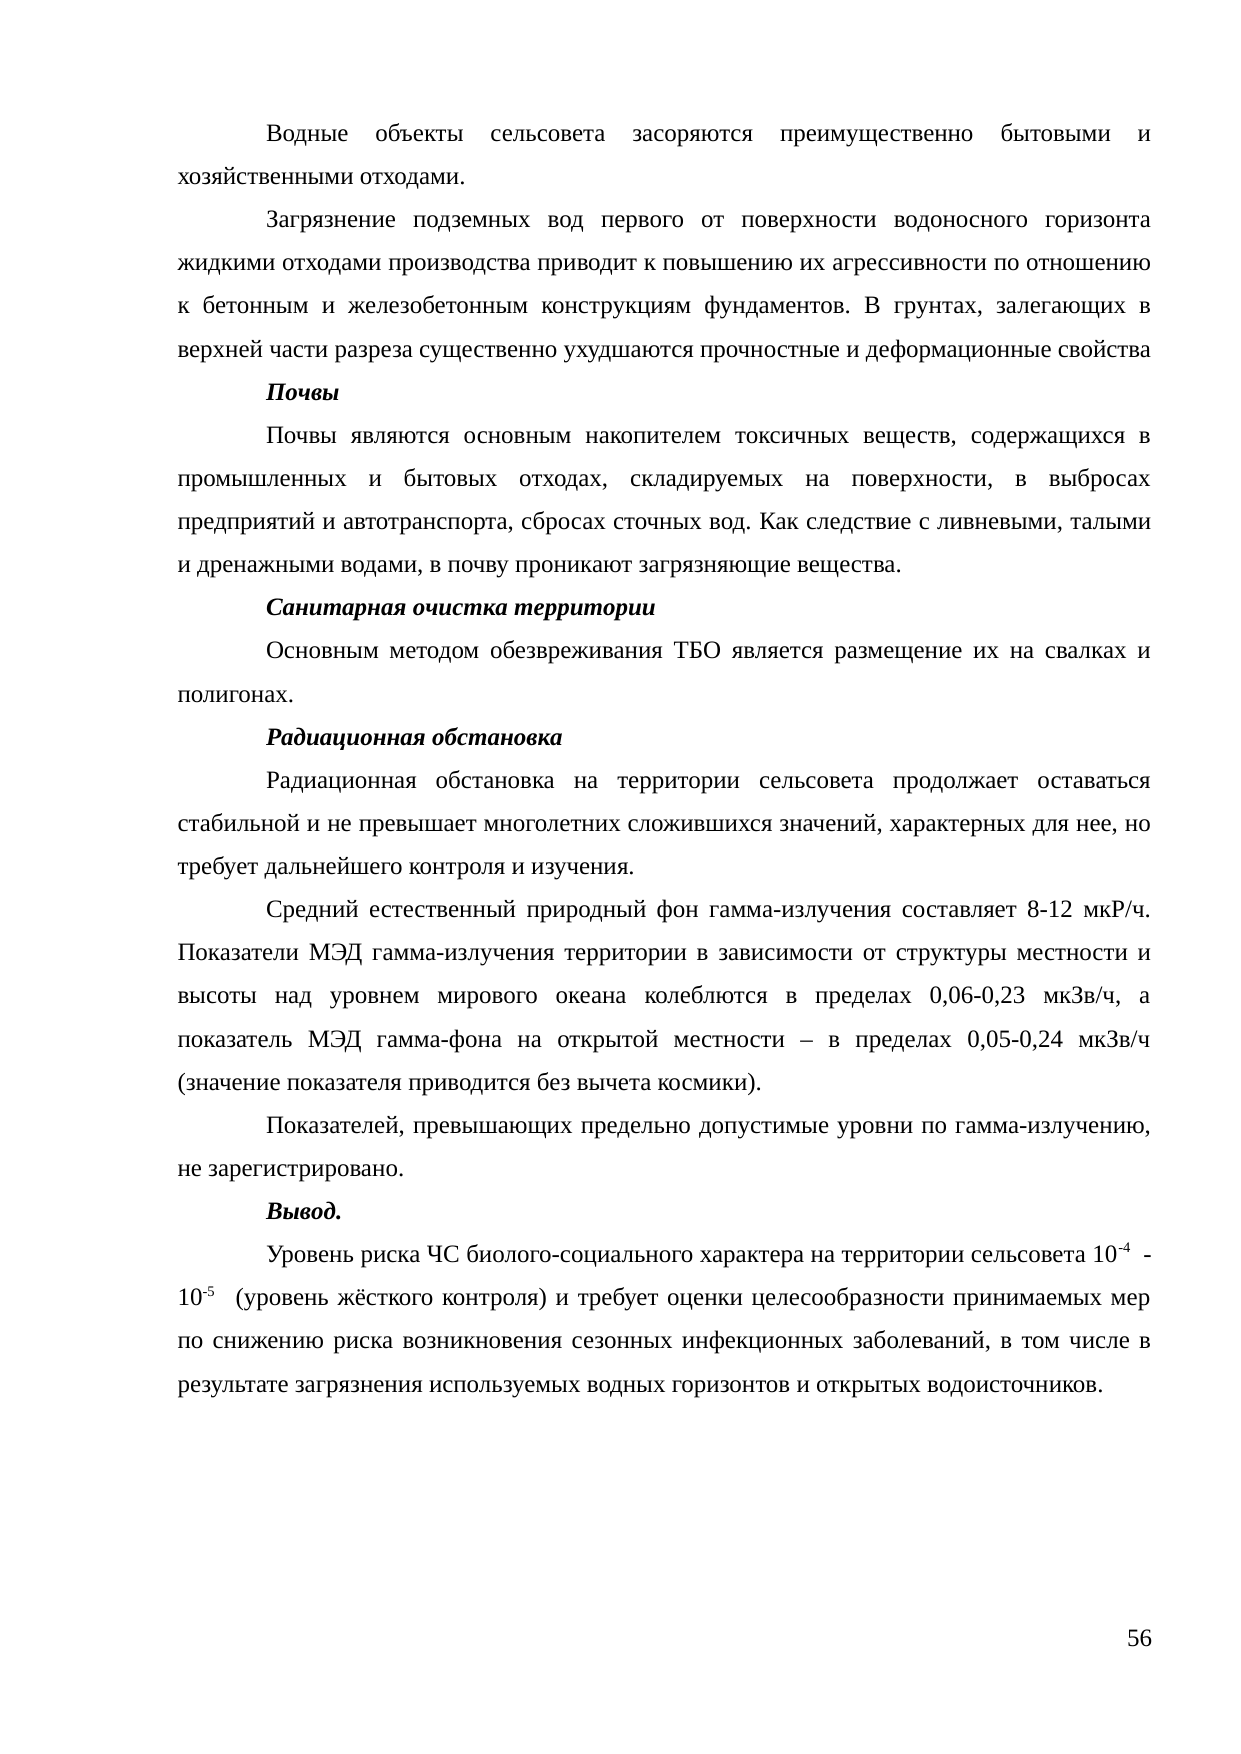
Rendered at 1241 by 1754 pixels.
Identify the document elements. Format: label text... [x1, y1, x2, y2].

text Загрязнение подземных вод первого от поверхности водоносного горизонта жидкими отходами производства приводит к повышению их агрессивности по отношению к бетонным и железобетонным конструкциям фундаментов. В грунтах, залегающих в верхней части разреза существенно ухудшаются прочностные и деформационные свойства [177, 204, 1152, 362]
text Почвы [177, 377, 1152, 406]
text Уровень риска ЧС биолого-социального характера на территории сельсовета 10-4 - 10-5 (уровень жёсткого контроля) и требует оценки целесообразности принимаемых мер по снижению риска возникновения сезонных инфекционных заболеваний, в том числе в результате загрязнения используемых водных горизонтов и открытых водоисточников. [177, 1239, 1152, 1397]
text Основным методом обезвреживания ТБО является размещение их на свалках и полигонах. [177, 636, 1152, 707]
text Водные объекты сельсовета засоряются преимущественно бытовыми и хозяйственными отходами. [177, 118, 1152, 190]
text Радиационная обстановка на территории сельсовета продолжает оставаться стабильной и не превышает многолетних сложившихся значений, характерных для нее, но требует дальнейшего контроля и изучения. [177, 765, 1152, 880]
text Показателей, превышающих предельно допустимые уровни по гамма-излучению, не зарегистрировано. [177, 1110, 1152, 1182]
text Вывод. [177, 1196, 1152, 1225]
text Санитарная очистка территории [177, 592, 1152, 621]
text Средний естественный природный фон гамма-излучения составляет 8-12 мкР/ч. Показатели МЭД гамма-излучения территории в зависимости от структуры местности и высоты над уровнем мирового океана колеблются в пределах 0,06-0,23 мкЗв/ч, а показатель МЭД гамма-фона на открытой местности – в пределах 0,05-0,24 мкЗв/ч (значение показателя приводится без вычета космики). [177, 894, 1152, 1096]
text Почвы являются основным накопителем токсичных веществ, содержащихся в промышленных и бытовых отходах, складируемых на поверхности, в выбросах предприятий и автотранспорта, сбросах сточных вод. Как следствие с ливневыми, талыми и дренажными водами, в почву проникают загрязняющие вещества. [177, 420, 1152, 578]
text Радиационная обстановка [177, 722, 1152, 751]
